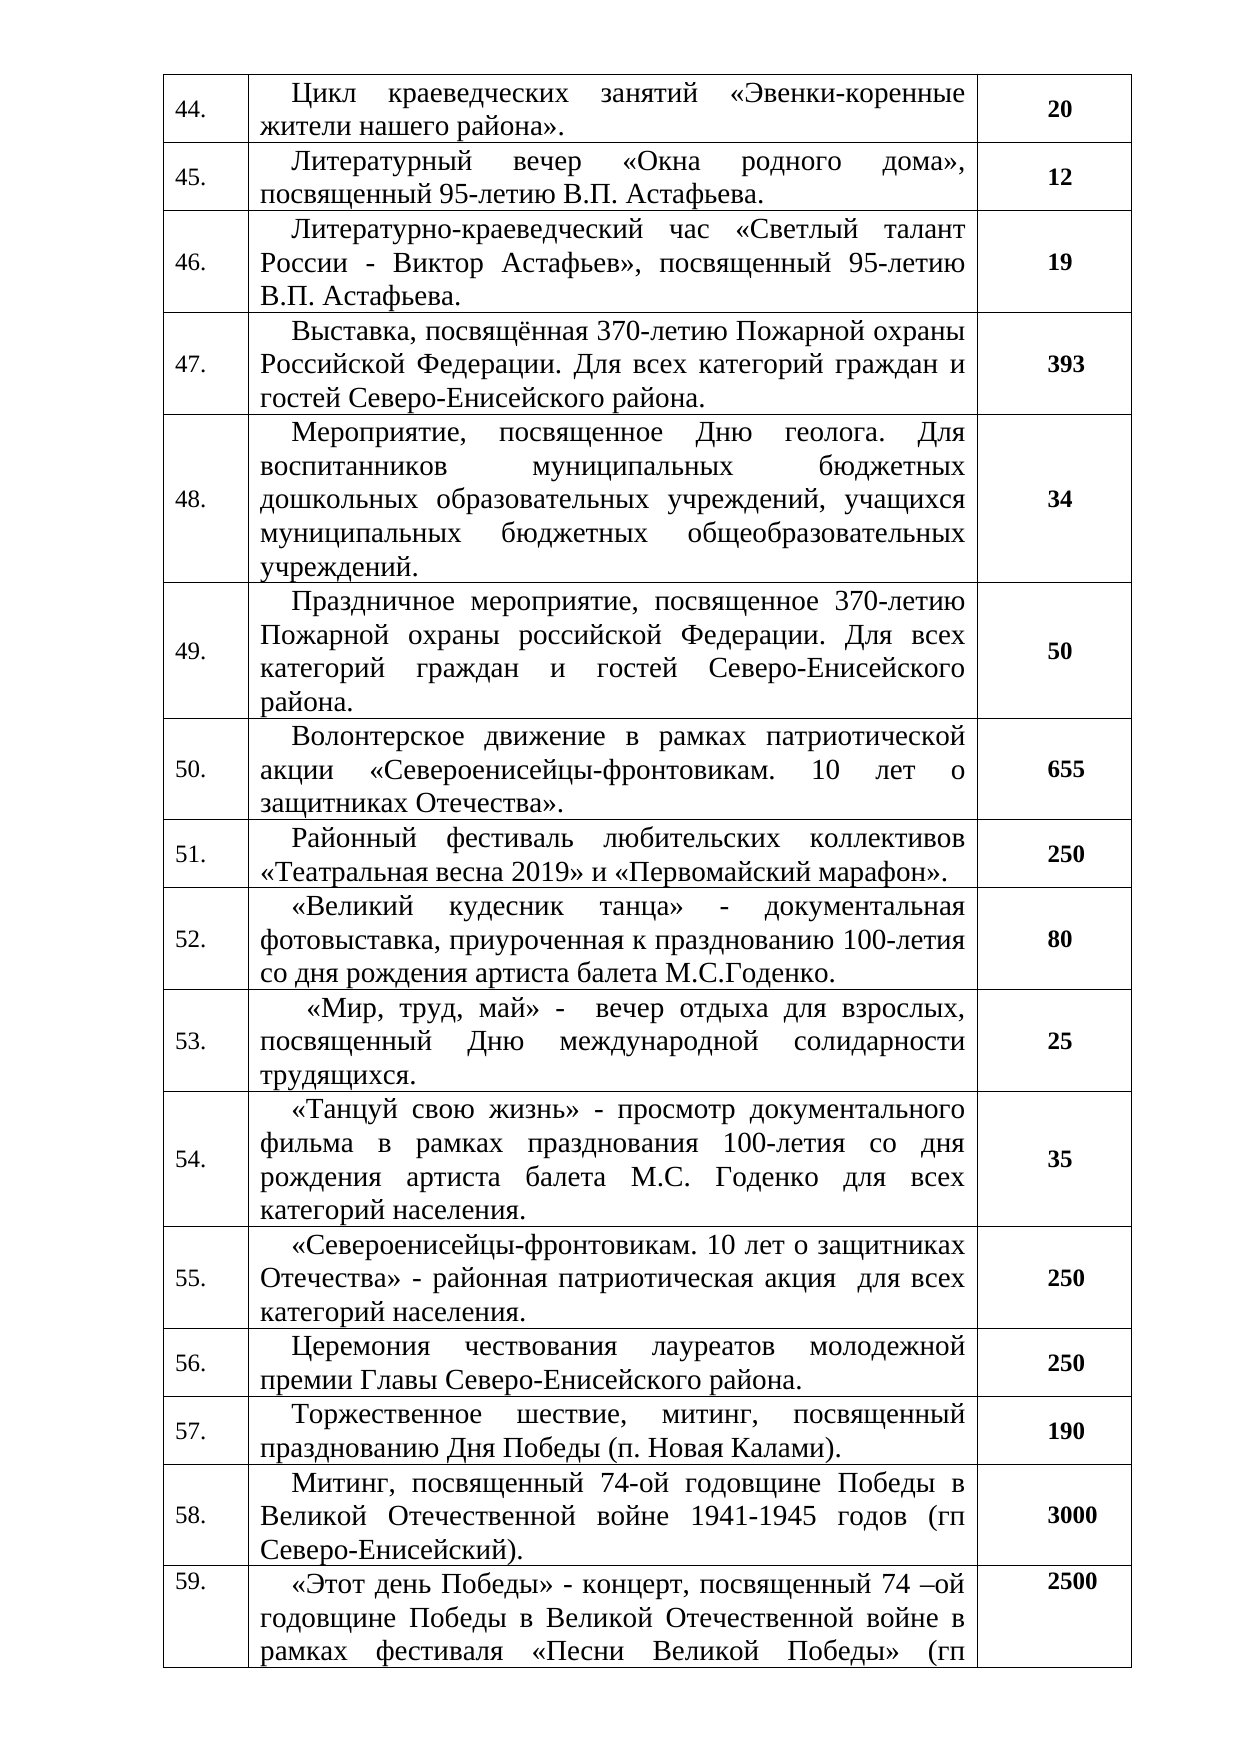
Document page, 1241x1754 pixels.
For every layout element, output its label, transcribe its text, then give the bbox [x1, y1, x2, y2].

table_cell 12 [978, 143, 1131, 210]
table_cell [164, 1397, 248, 1464]
table_cell Районный фестиваль любительских коллективов «Театральная весна 2019» и «Первомайский марафон». [249, 820, 977, 887]
table_cell Торжественное шествие, митинг, посвященный празднованию Дня Победы (п. Новая Калами). [249, 1397, 977, 1464]
table_cell [164, 211, 248, 312]
table_cell [164, 1329, 248, 1396]
table_cell «Североенисейцы-фронтовикам. 10 лет о защитниках Отечества» - районная патриотическая акция для всех категорий населения. [249, 1227, 977, 1327]
table_cell 250 [978, 820, 1131, 887]
table_cell «Мир, труд, май» - вечер отдыха для взрослых, посвященный Дню международной солидарности трудящихся. [249, 990, 977, 1091]
table_cell 190 [978, 1397, 1131, 1464]
table_cell [164, 313, 248, 413]
table_cell [164, 1566, 248, 1667]
table_cell [164, 1465, 248, 1565]
table_cell 393 [978, 313, 1131, 413]
table_cell [164, 143, 248, 210]
table_cell 34 [978, 415, 1131, 582]
table_cell Митинг, посвященный 74-ой годовщине Победы в Великой Отечественной войне 1941-1945 годов (гп Северо-Енисейский). [249, 1465, 977, 1565]
table_cell 655 [978, 719, 1131, 819]
table_cell [164, 415, 248, 582]
table_cell 20 [978, 75, 1131, 142]
table_cell [164, 1092, 248, 1226]
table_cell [249, 1566, 977, 1667]
table_cell [164, 719, 248, 819]
table_cell 25 [978, 990, 1131, 1091]
table_cell [164, 1227, 248, 1327]
table_cell 250 [978, 1227, 1131, 1327]
table_cell Цикл краеведческих занятий «Эвенки-коренные жители нашего района». [249, 75, 977, 142]
table_cell [164, 888, 248, 989]
table_cell 19 [978, 211, 1131, 312]
table_cell [164, 583, 248, 717]
table_cell «Великий кудесник танца» - документальная фотовыставка, приуроченная к празднованию 100-летия со дня рождения артиста балета М.С.Годенко. [249, 888, 977, 989]
table_cell [164, 820, 248, 887]
table_cell [164, 990, 248, 1091]
table_cell 2500 [978, 1566, 1131, 1667]
table_cell Литературный вечер «Окна родного дома», посвященный 95-летию В.П. Астафьева. [249, 143, 977, 210]
table_cell 3000 [978, 1465, 1131, 1565]
table_cell 35 [978, 1092, 1131, 1226]
table_cell Волонтерское движение в рамках патриотической акции «Североенисейцы-фронтовикам. 10 лет о защитниках Отечества». [249, 719, 977, 819]
table_cell Праздничное мероприятие, посвященное 370-летию Пожарной охраны российской Федерации. Для всех категорий граждан и гостей Северо-Енисейского района. [249, 583, 977, 717]
table_cell 250 [978, 1329, 1131, 1396]
table_cell Церемония чествования лауреатов молодежной премии Главы Северо-Енисейского района. [249, 1329, 977, 1396]
table_cell 50 [978, 583, 1131, 717]
table_cell 80 [978, 888, 1131, 989]
table_cell Мероприятие, посвященное Дню геолога. Для воспитанников муниципальных бюджетных дошкольных образовательных учреждений, учащихся муниципальных бюджетных общеобразовательных учреждений. [249, 415, 977, 582]
table_cell [164, 75, 248, 142]
table_cell Выставка, посвящённая 370-летию Пожарной охраны Российской Федерации. Для всех категорий граждан и гостей Северо-Енисейского района. [249, 313, 977, 413]
table_cell Литературно-краеведческий час «Светлый талант России - Виктор Астафьев», посвященный 95-летию В.П. Астафьева. [249, 211, 977, 312]
table_cell «Танцуй свою жизнь» - просмотр документального фильма в рамках празднования 100-летия со дня рождения артиста балета М.С. Годенко для всех категорий населения. [249, 1092, 977, 1226]
